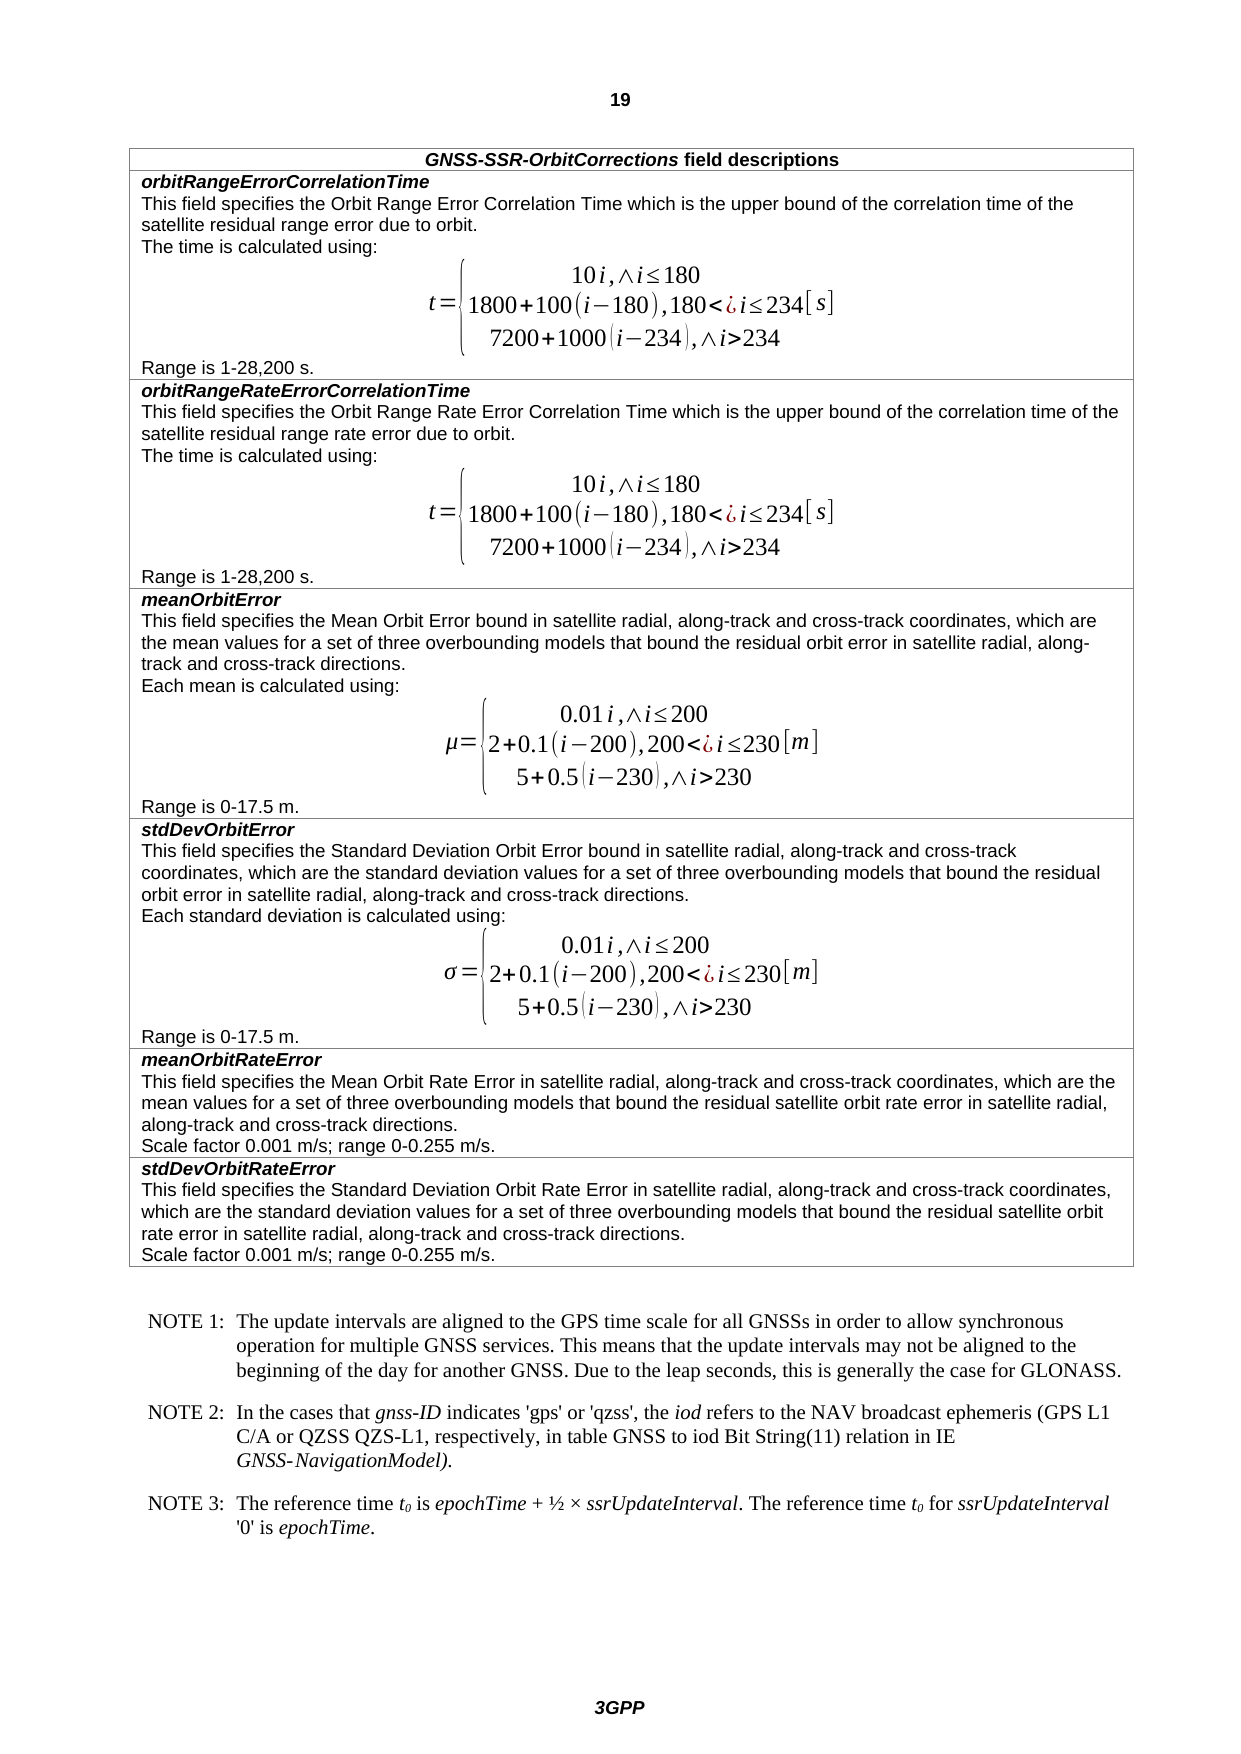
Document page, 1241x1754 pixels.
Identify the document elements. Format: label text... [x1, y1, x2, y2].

text NOTE 2: In the cases that gnss-ID indicates 'gps' or 'qzss', the iod refers to the NAV broadcast ephemeris (GPS L1 C/A or QZSS QZS-L1, respectively, in table GNSS to iod Bit String(11) relation in IE GNSS-NavigationModel). [148, 1400, 1122, 1472]
table_cell meanOrbitError This field specifies the Mean Orbit Error bound in satellite radial, along-track and cross-track coordinates, which are the mean values for a set of three overbounding models that bound the residual orbit error in satellite radial, along-track and cross-track directions. Each mean is calculated using: Range is 0-17.5 m. [130, 589, 1133, 818]
text NOTE 1: The update intervals are aligned to the GPS time scale for all GNSSs in order to allow synchronous operation for multiple GNSS services. This means that the update intervals may not be aligned to the beginning of the day for another GNSS. Due to the leap seconds, this is generally the case for GLONASS. [148, 1309, 1122, 1382]
table_cell meanOrbitRateError This field specifies the Mean Orbit Rate Error in satellite radial, along-track and cross-track coordinates, which are the mean values for a set of three overbounding models that bound the residual satellite orbit rate error in satellite radial, along-track and cross-track directions. Scale factor 0.001 m/s; range 0-0.255 m/s. [130, 1049, 1133, 1157]
text NOTE 3: The reference time t0 is epochTime + ½ × ssrUpdateInterval. The reference time t0 for ssrUpdateInterval '0' is epochTime. [148, 1491, 1122, 1539]
table_cell orbitRangeErrorCorrelationTime This field specifies the Orbit Range Error Correlation Time which is the upper bound of the correlation time of the satellite residual range error due to orbit. The time is calculated using: Range is 1-28,200 s. [130, 171, 1133, 379]
table_header GNSS-SSR-OrbitCorrections field descriptions [130, 149, 1133, 170]
table_cell stdDevOrbitError This field specifies the Standard Deviation Orbit Error bound in satellite radial, along-track and cross-track coordinates, which are the standard deviation values for a set of three overbounding models that bound the residual orbit error in satellite radial, along-track and cross-track directions. Each standard deviation is calculated using: Range is 0-17.5 m. [130, 819, 1133, 1048]
table_cell orbitRangeRateErrorCorrelationTime This field specifies the Orbit Range Rate Error Correlation Time which is the upper bound of the correlation time of the satellite residual range rate error due to orbit. The time is calculated using: Range is 1-28,200 s. [130, 380, 1133, 587]
table_cell stdDevOrbitRateError This field specifies the Standard Deviation Orbit Rate Error in satellite radial, along-track and cross-track coordinates, which are the standard deviation values for a set of three overbounding models that bound the residual satellite orbit rate error in satellite radial, along-track and cross-track directions. Scale factor 0.001 m/s; range 0-0.255 m/s. [130, 1158, 1133, 1266]
